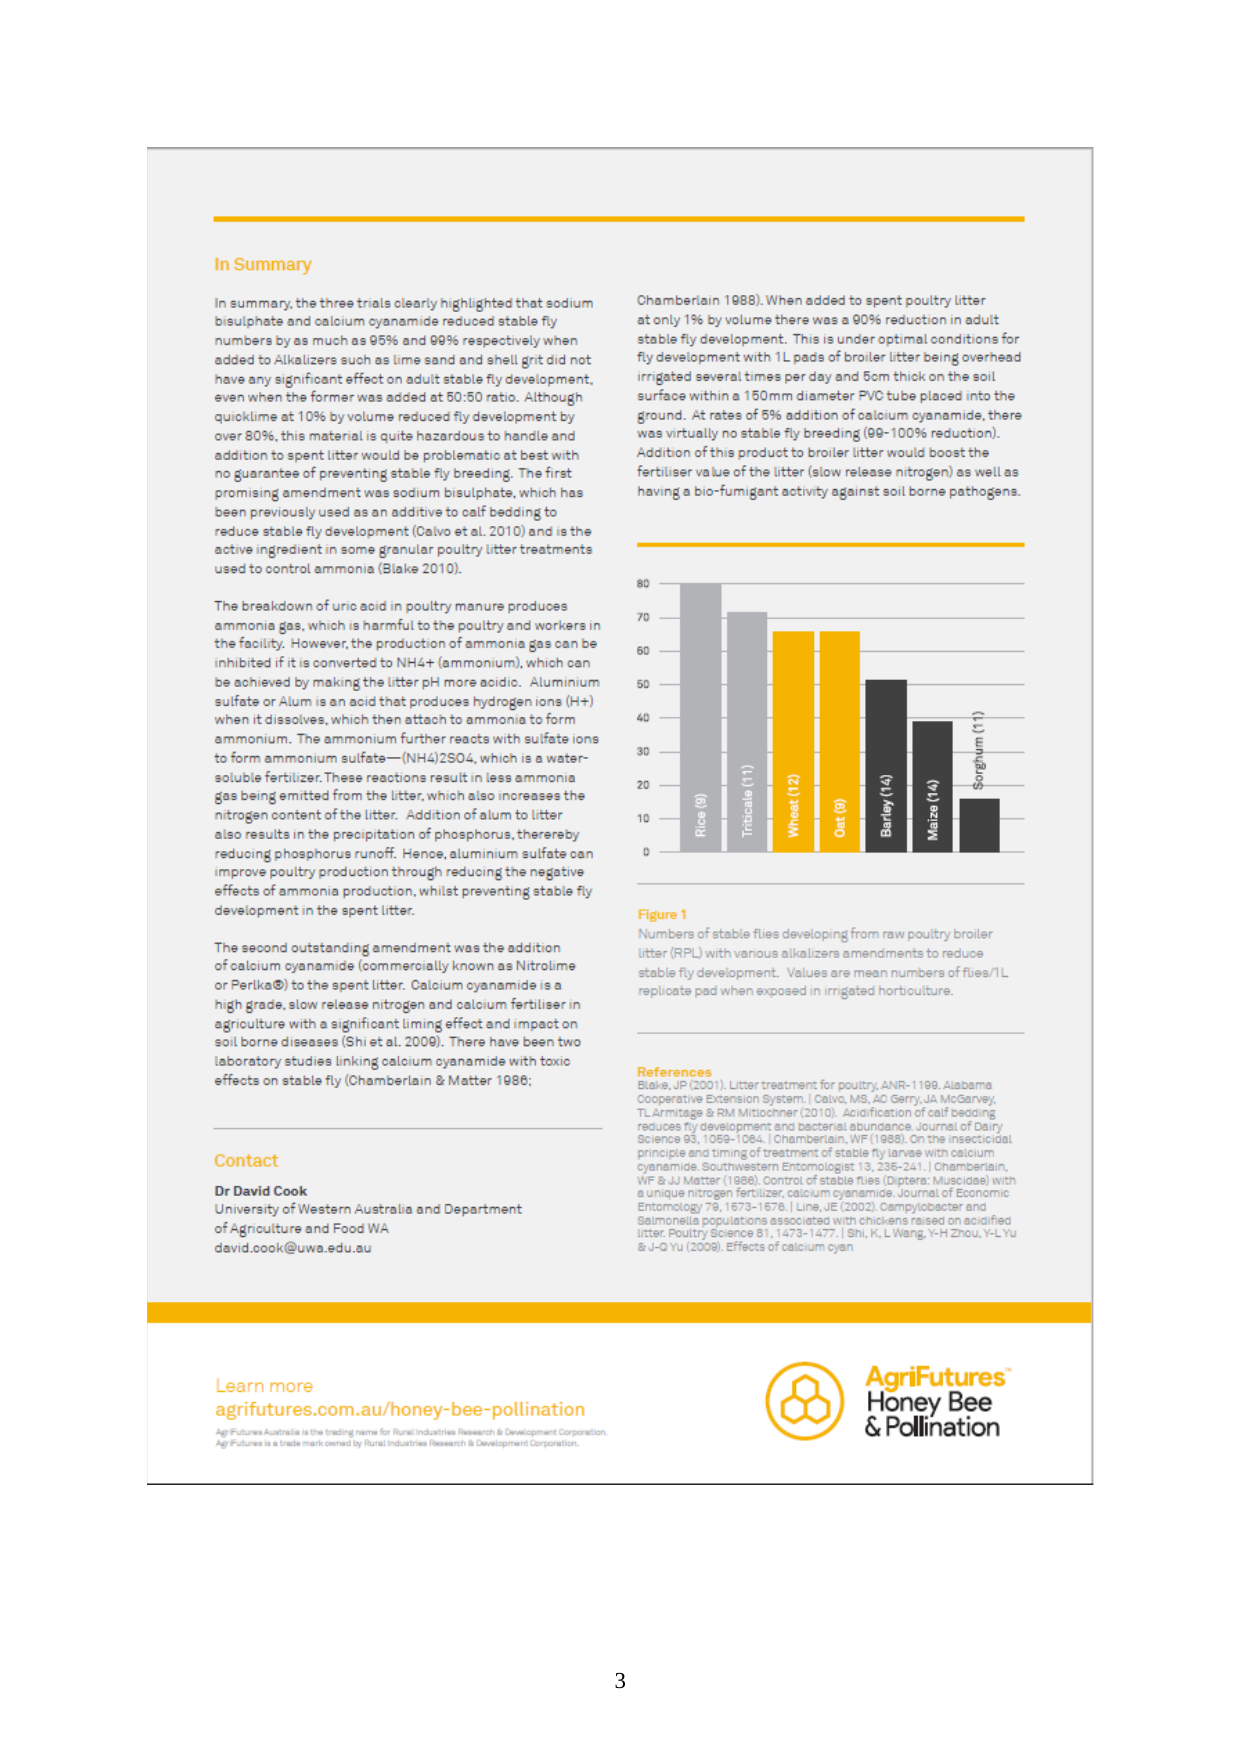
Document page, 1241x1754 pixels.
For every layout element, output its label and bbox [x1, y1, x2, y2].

picture [147, 147, 1094, 1485]
